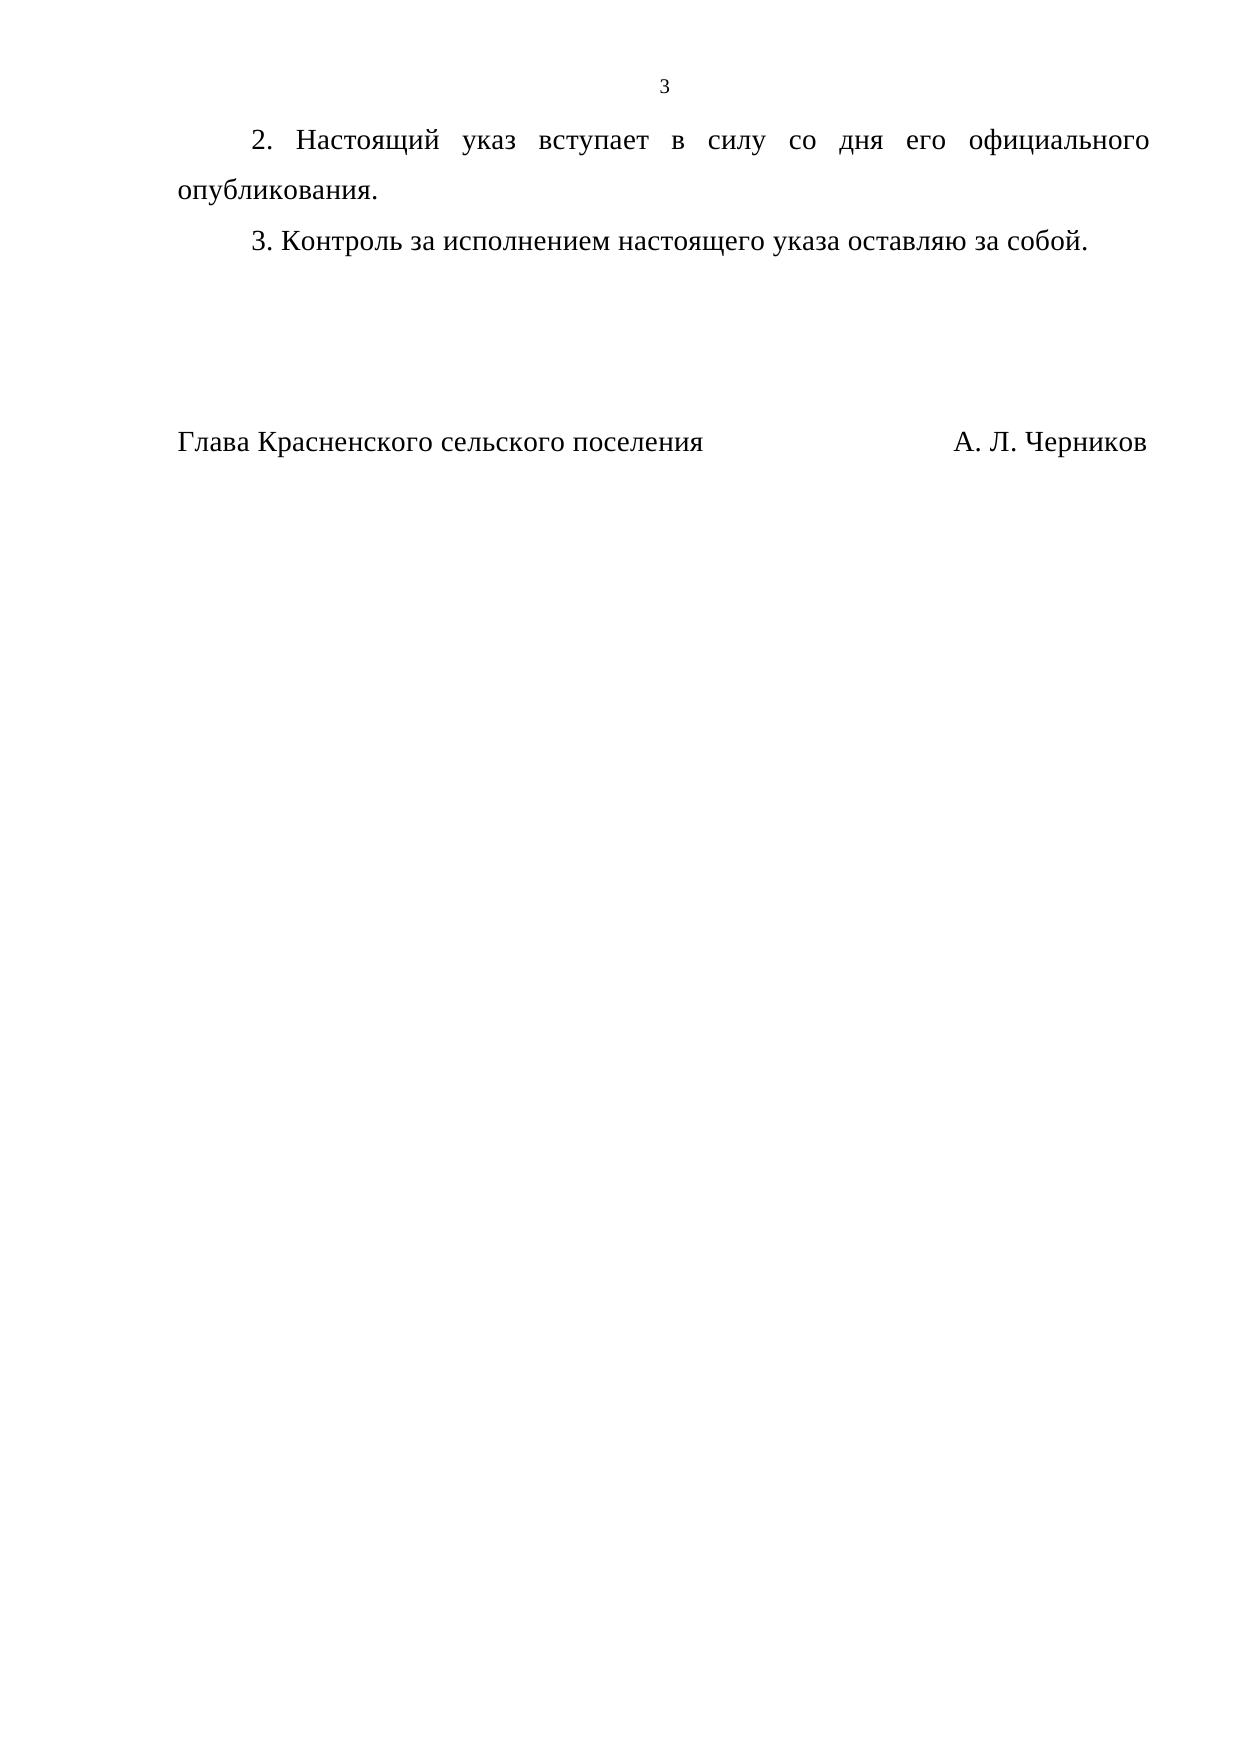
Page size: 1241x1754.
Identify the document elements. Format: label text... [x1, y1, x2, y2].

text 2. Настоящий указ вступает в силу со дня его официального опубликования. [177, 122, 1152, 206]
text Глава Красненского сельского поселения А. Л. Черников [177, 424, 1152, 457]
text 3. Контроль за исполнением настоящего указа оставляю за собой. [177, 223, 1152, 256]
